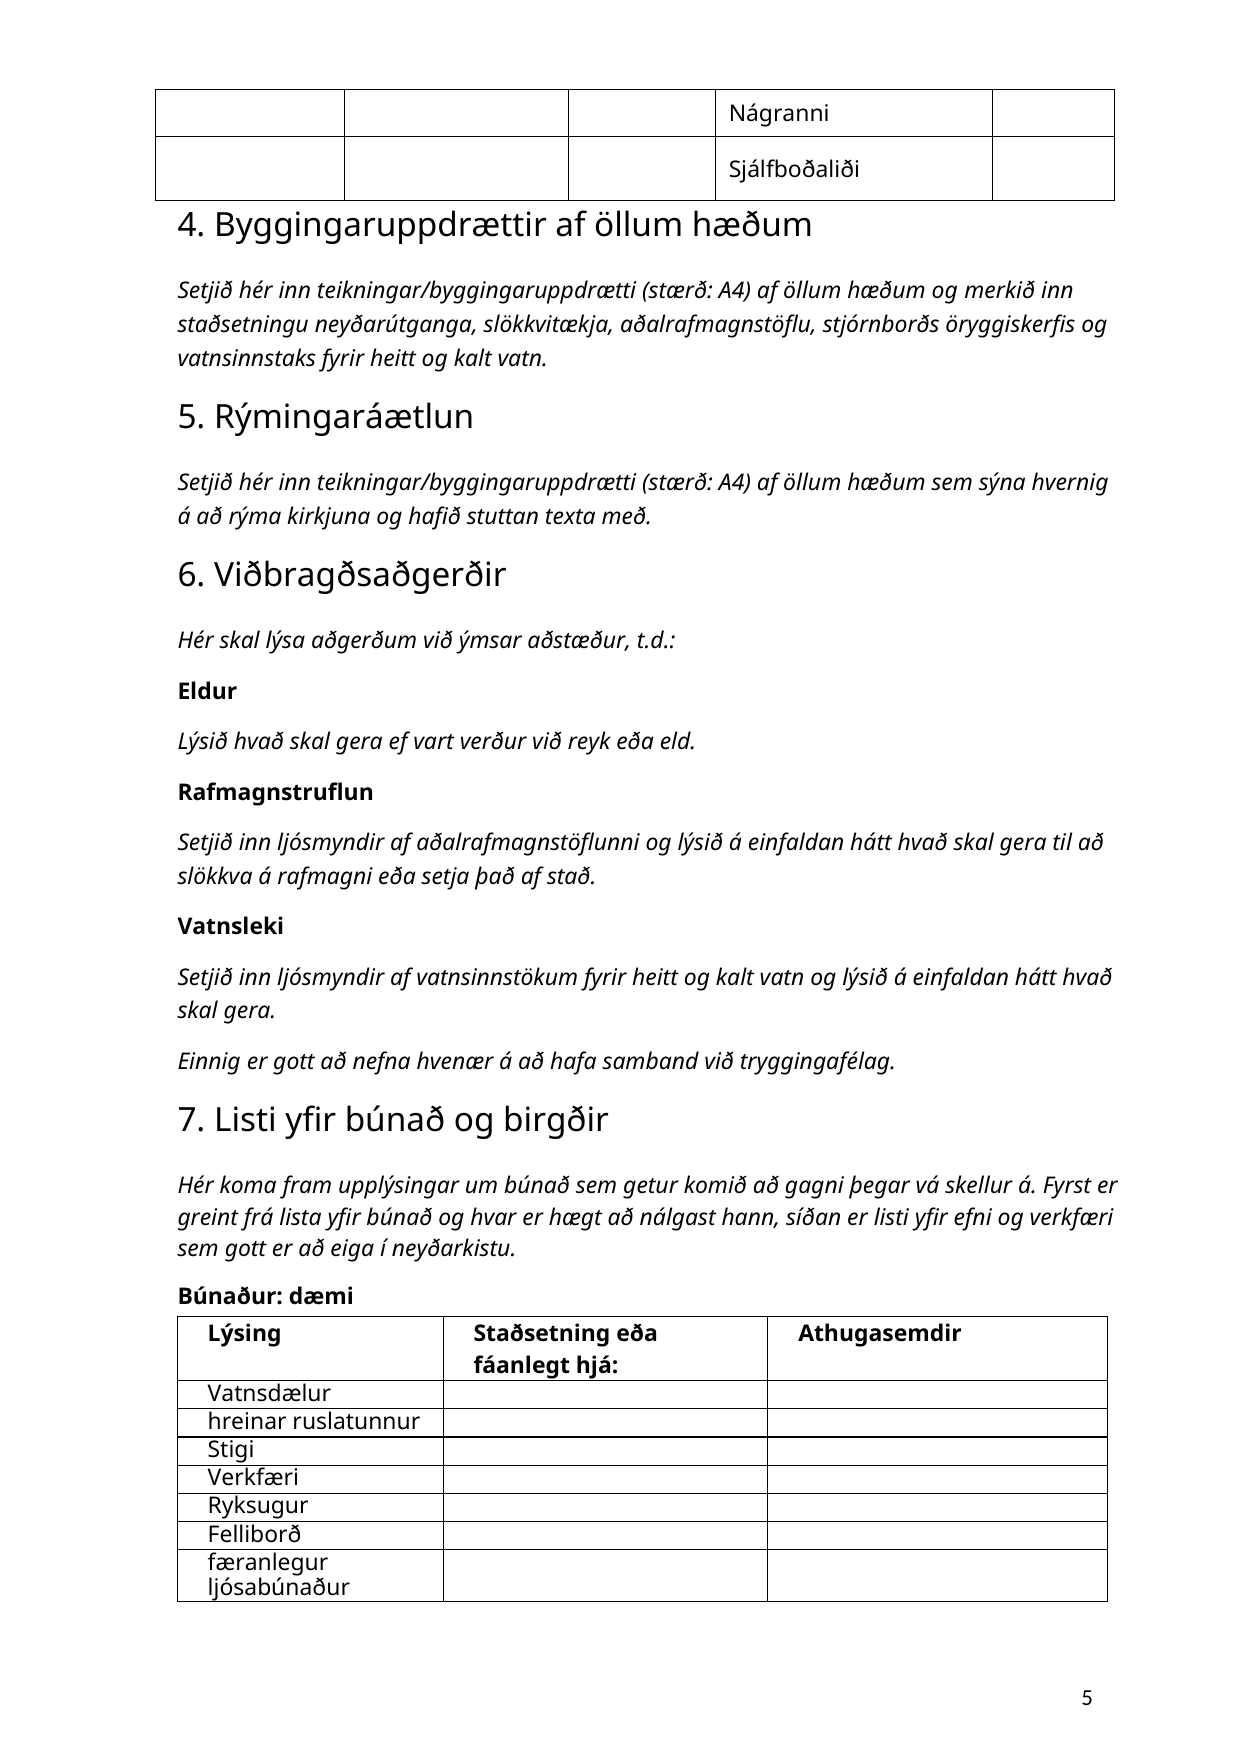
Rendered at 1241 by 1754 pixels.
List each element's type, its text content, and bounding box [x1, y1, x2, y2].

table_cell [444, 1494, 767, 1521]
table_cell [768, 1409, 1107, 1436]
table_cell [345, 137, 568, 199]
text Setjið inn ljósmyndir af vatnsinnstökum fyrir heitt og kalt vatn og lýsið á einfaldan hátt hvað skal gera. [177, 961, 1122, 1026]
table_cell [768, 1381, 1107, 1408]
table_cell færanlegur ljósabúnaður [178, 1550, 443, 1601]
text Setjið hér inn teikningar/byggingaruppdrætti (stærð: A4) af öllum hæðum sem sýna hvernig á að rýma kirkjuna og hafið stuttan texta með. [177, 466, 1122, 531]
table_cell Sjálfboðaliði [716, 137, 992, 199]
subtitle 5. Rýmingaráætlun [177, 392, 1122, 438]
table_cell [768, 1466, 1107, 1493]
table_cell hreinar ruslatunnur [178, 1409, 443, 1436]
text Setjið inn ljósmyndir af aðalrafmagnstöflunni og lýsið á einfaldan hátt hvað skal gera til að slökkva á rafmagni eða setja það af stað. [177, 826, 1122, 891]
table_header Athugasemdir [768, 1317, 1107, 1380]
table_cell [444, 1381, 767, 1408]
table_cell [156, 90, 344, 136]
text Setjið hér inn teikningar/byggingaruppdrætti (stærð: A4) af öllum hæðum og merkið inn staðsetningu neyðarútganga, slökkvitækja, aðalrafmagnstöflu, stjórnborðs öryggiskerfis og vatnsinnstaks fyrir heitt og kalt vatn. [177, 274, 1122, 373]
text Hér koma fram upplýsingar um búnað sem getur komið að gagni þegar vá skellur á. Fyrst er greint frá lista yfir búnað og hvar er hægt að nálgast hann, síðan er listi yfir efni og verkfæri sem gott er að eiga í neyðarkistu. [177, 1169, 1122, 1263]
table_header Staðsetning eða fáanlegt hjá: [444, 1317, 767, 1380]
table_cell [444, 1550, 767, 1601]
text Hér skal lýsa aðgerðum við ýmsar aðstæður, t.d.: [177, 624, 1122, 656]
text Lýsið hvað skal gera ef vart verður við reyk eða eld. [177, 725, 1122, 757]
table_cell [993, 137, 1114, 199]
subtitle 6. Viðbragðsaðgerðir [177, 551, 1122, 596]
text Einnig er gott að nefna hvenær á að hafa samband við tryggingafélag. [177, 1045, 1122, 1076]
text Búnaður: dæmi [177, 1280, 1122, 1311]
table_cell [569, 137, 715, 199]
table_cell [768, 1438, 1107, 1464]
table_cell [444, 1438, 767, 1464]
table_cell Stigi [178, 1438, 443, 1464]
table_cell [444, 1522, 767, 1549]
table_cell Felliborð [178, 1522, 443, 1549]
table_cell [768, 1494, 1107, 1521]
text Rafmagnstruflun [177, 776, 1122, 807]
table_cell [768, 1550, 1107, 1601]
subtitle 4. Byggingaruppdrættir af öllum hæðum [177, 201, 1122, 246]
table_cell [345, 90, 568, 136]
table_cell Nágranni [716, 90, 992, 136]
table_cell Ryksugur [178, 1494, 443, 1521]
table_cell [444, 1466, 767, 1493]
table_cell Vatnsdælur [178, 1381, 443, 1408]
table_cell [569, 90, 715, 136]
subtitle 7. Listi yfir búnað og birgðir [177, 1095, 1122, 1141]
table_cell [993, 90, 1114, 136]
table_cell [768, 1522, 1107, 1549]
text Eldur [177, 675, 1122, 706]
table_cell [156, 137, 344, 199]
table_cell [444, 1409, 767, 1436]
text Vatnsleki [177, 910, 1122, 942]
table_header Lýsing [178, 1317, 443, 1380]
table_cell Verkfæri [178, 1466, 443, 1493]
